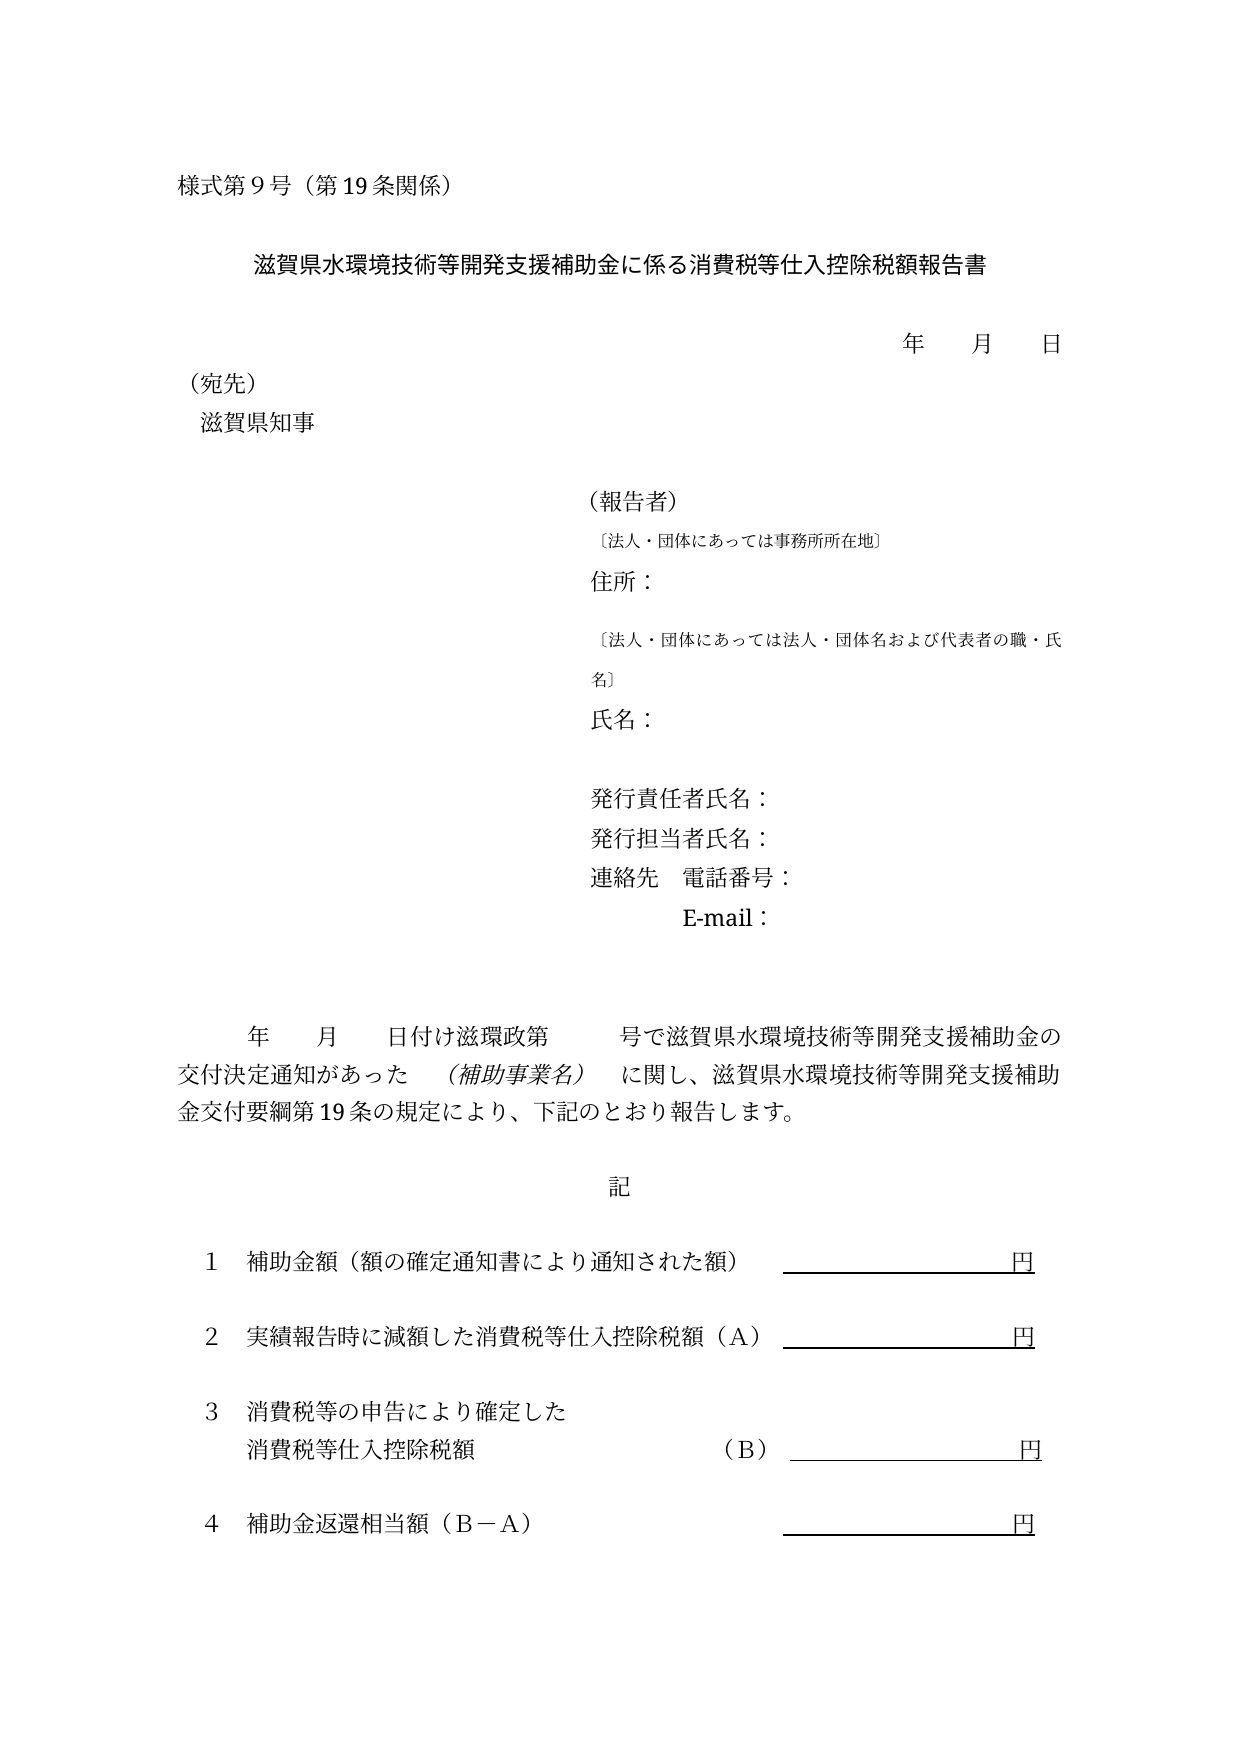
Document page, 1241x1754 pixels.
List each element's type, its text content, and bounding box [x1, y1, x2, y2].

text （宛先） [177, 362, 1063, 402]
text （報告者） [576, 481, 1063, 521]
text 氏名： [591, 699, 1063, 738]
text 様式第９号（第19条関係） [177, 164, 1063, 204]
text 連絡先 電話番号： [591, 857, 1063, 897]
text 滋賀県水環境技術等開発支援補助金に係る消費税等仕入控除税額報告書 [177, 244, 1063, 283]
text 住所： [591, 560, 1063, 600]
text 年 月 日 [177, 323, 1063, 362]
text E-mail： [591, 897, 1063, 936]
text 滋賀県知事 [177, 402, 1063, 442]
text １ 補助金額（額の確定通知書により通知された額） 円 [177, 1241, 1063, 1278]
text ２ 実績報告時に減額した消費税等仕入控除税額（Ａ） 円 [177, 1316, 1063, 1353]
text 発行責任者氏名： [591, 778, 1063, 818]
text 〔法人・団体にあっては法人・団体名および代表者の職・氏名〕 [591, 620, 1063, 699]
text 発行担当者氏名： [591, 818, 1063, 857]
text 記 [177, 1166, 1063, 1203]
text ４ 補助金返還相当額（Ｂ－Ａ） 円 [177, 1503, 1063, 1543]
text ３ 消費税等の申告により確定した [177, 1391, 1063, 1428]
text 年 月 日付け滋環政第 号で滋賀県水環境技術等開発支援補助金の交付決定通知があった （補助事業名） に関し、滋賀県水環境技術等開発支援補助金交付要綱第19条の規定により、下記のとおり報告します。 [177, 1016, 1063, 1128]
text 消費税等仕入控除税額 （Ｂ） 円 [177, 1428, 1063, 1466]
text 〔法人・団体にあっては事務所所在地〕 [591, 521, 1063, 560]
